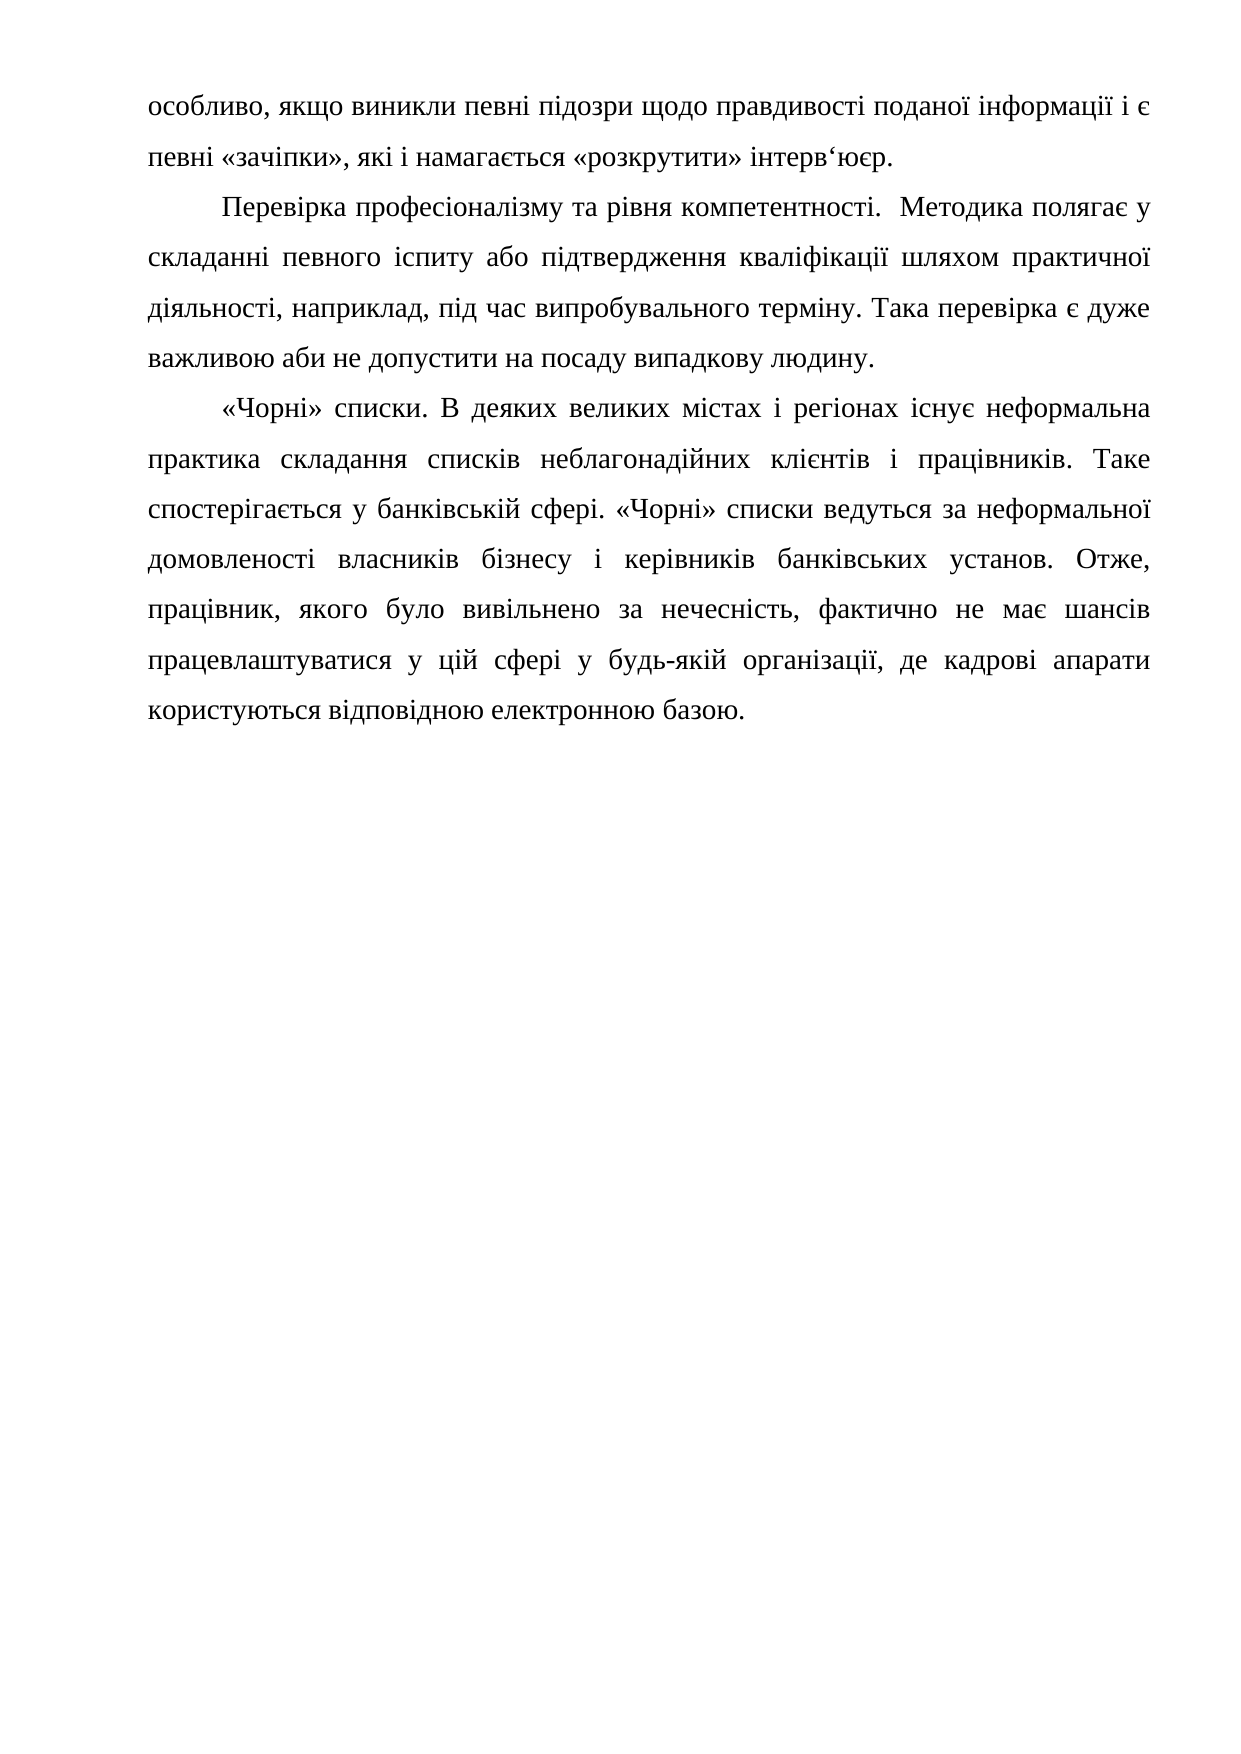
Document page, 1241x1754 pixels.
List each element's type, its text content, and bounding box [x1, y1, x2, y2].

text «Чорні» списки. В деяких великих містах і регіонах існує неформальна практика складання списків неблагонадійних клієнтів і працівників. Таке спостерігається у банківській сфері. «Чорні» списки ведуться за неформальної домовленості власників бізнесу і керівників банківських установ. Отже, працівник, якого було вивільнено за нечесність, фактично не має шансів працевлаштуватися у цій сфері у будь-якій організації, де кадрові апарати користуються відповідною електронною базою. [148, 390, 1152, 726]
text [148, 88, 1152, 172]
text Перевірка професіоналізму та рівня компетентності. Методика полягає у складанні певного іспиту або підтвердження кваліфікації шляхом практичної діяльності, наприклад, під час випробувального терміну. Така перевірка є дуже важливою аби не допустити на посаду випадкову людину. [148, 189, 1152, 374]
